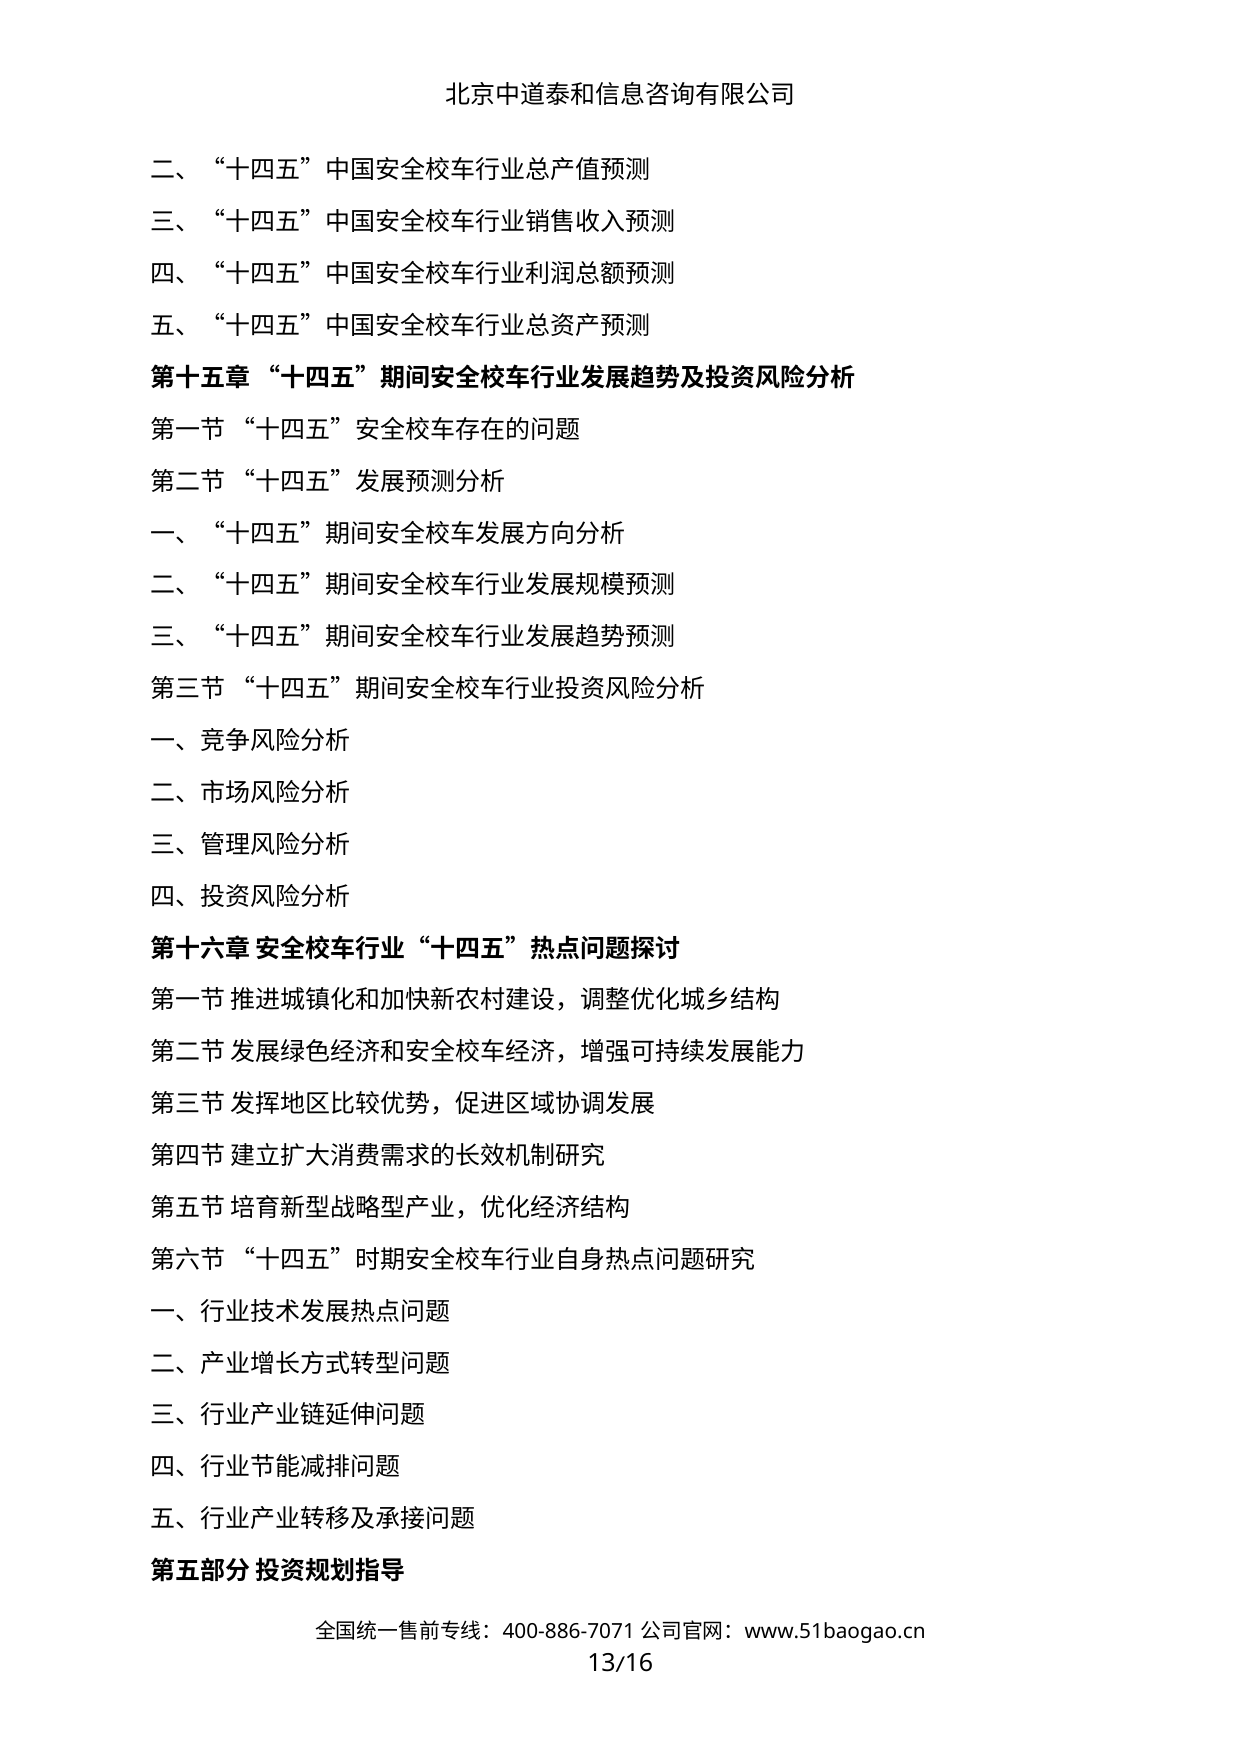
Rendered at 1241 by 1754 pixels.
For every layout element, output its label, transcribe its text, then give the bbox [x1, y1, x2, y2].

text 第五部分 投资规划指导 [150, 1551, 1090, 1587]
text 一、“十四五”期间安全校车发展方向分析 [150, 513, 1090, 549]
text 第六节 “十四五”时期安全校车行业自身热点问题研究 [150, 1239, 1090, 1276]
text 一、竞争风险分析 [150, 721, 1090, 757]
text 第二节 “十四五”发展预测分析 [150, 461, 1090, 497]
text 四、行业节能减排问题 [150, 1447, 1090, 1483]
text 二、“十四五”期间安全校车行业发展规模预测 [150, 565, 1090, 601]
text 二、“十四五”中国安全校车行业总产值预测 [150, 150, 1090, 186]
text 第五节 培育新型战略型产业，优化经济结构 [150, 1187, 1090, 1224]
text 三、行业产业链延伸问题 [150, 1395, 1090, 1431]
text 第十六章 安全校车行业“十四五”热点问题探讨 [150, 928, 1090, 964]
text 一、行业技术发展热点问题 [150, 1291, 1090, 1327]
text 三、管理风险分析 [150, 824, 1090, 861]
text 五、行业产业转移及承接问题 [150, 1499, 1090, 1535]
text 三、“十四五”中国安全校车行业销售收入预测 [150, 202, 1090, 238]
text 二、市场风险分析 [150, 772, 1090, 809]
text 五、“十四五”中国安全校车行业总资产预测 [150, 306, 1090, 342]
text 四、投资风险分析 [150, 876, 1090, 912]
text 四、“十四五”中国安全校车行业利润总额预测 [150, 254, 1090, 290]
text 第一节 “十四五”安全校车存在的问题 [150, 409, 1090, 446]
text 第二节 发展绿色经济和安全校车经济，增强可持续发展能力 [150, 1032, 1090, 1068]
text 第三节 发挥地区比较优势，促进区域协调发展 [150, 1084, 1090, 1120]
text 第十五章 “十四五”期间安全校车行业发展趋势及投资风险分析 [150, 357, 1090, 394]
text 第三节 “十四五”期间安全校车行业投资风险分析 [150, 669, 1090, 705]
text 三、“十四五”期间安全校车行业发展趋势预测 [150, 617, 1090, 653]
text 二、产业增长方式转型问题 [150, 1343, 1090, 1379]
text 第一节 推进城镇化和加快新农村建设，调整优化城乡结构 [150, 980, 1090, 1016]
text 第四节 建立扩大消费需求的长效机制研究 [150, 1136, 1090, 1172]
